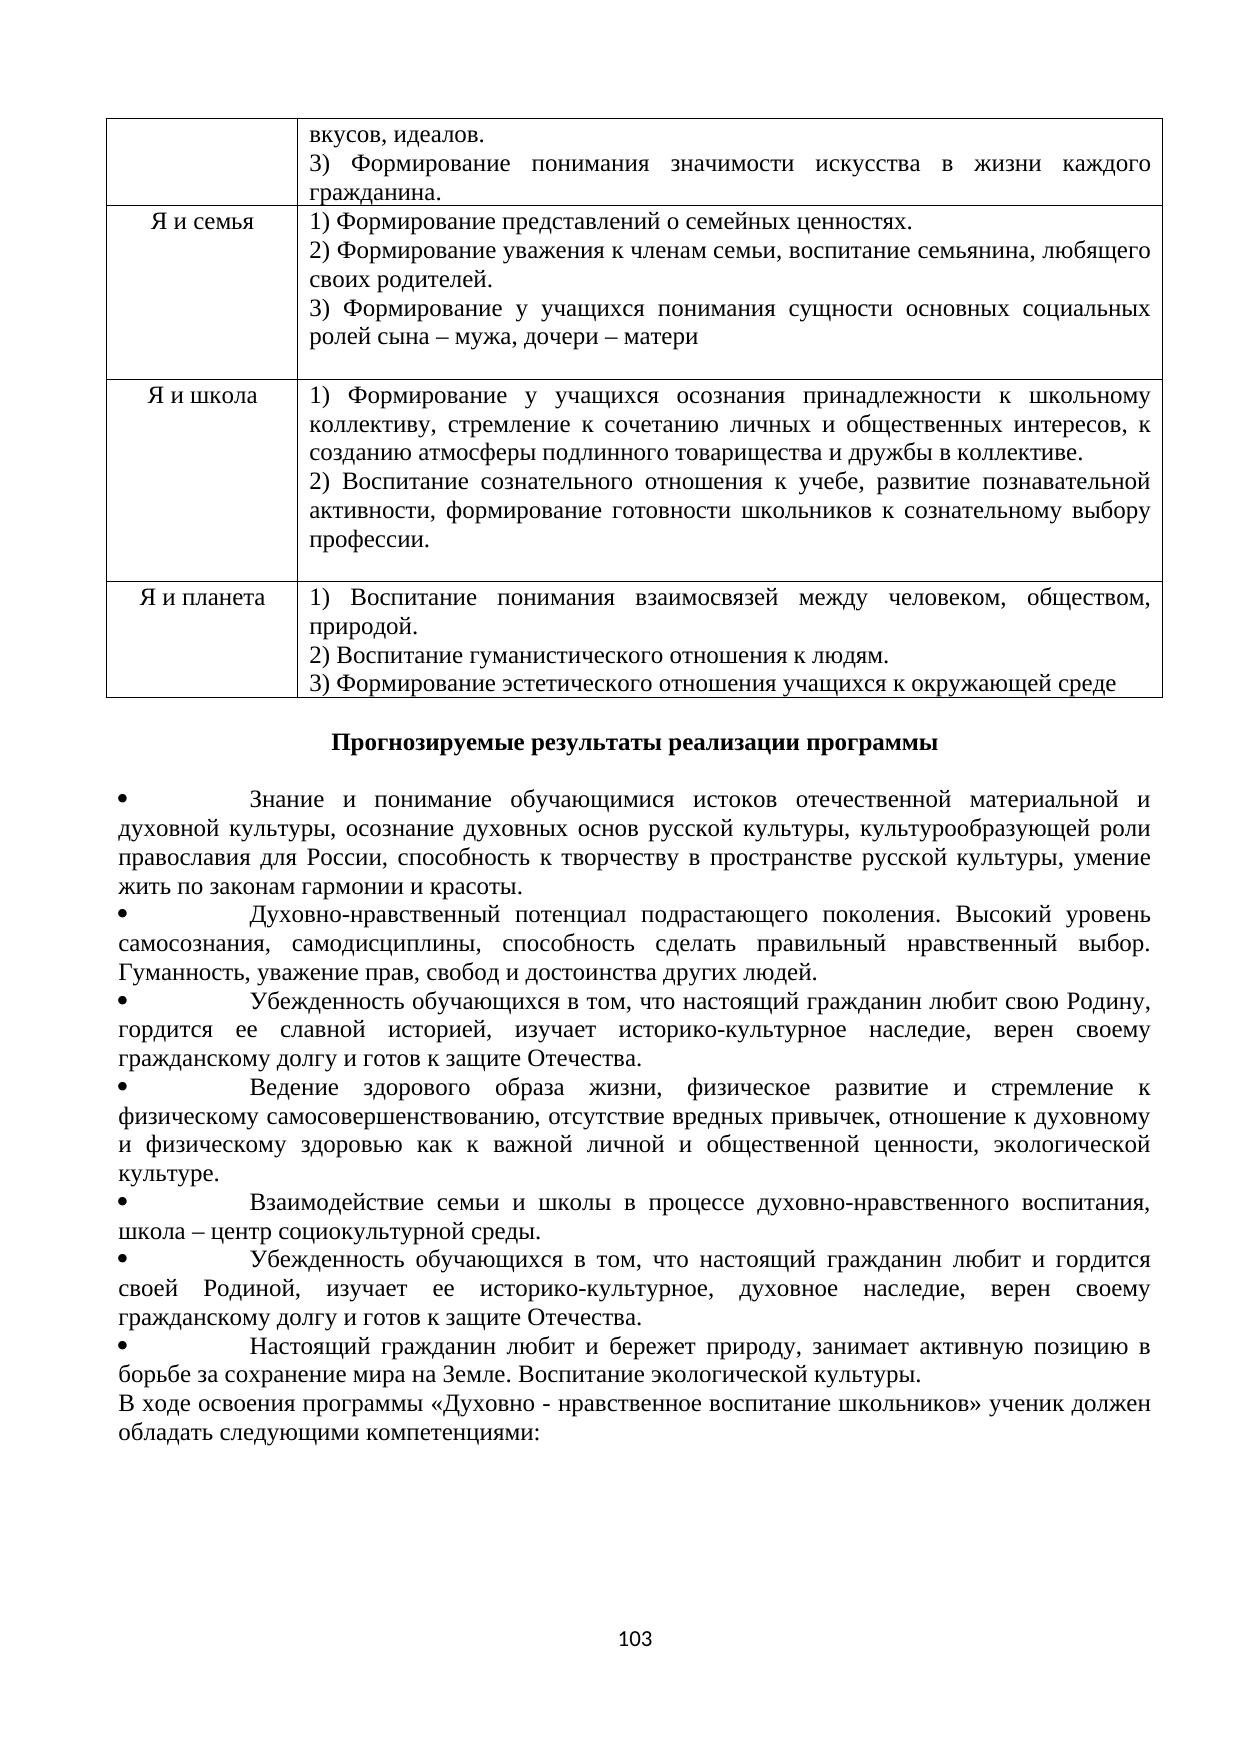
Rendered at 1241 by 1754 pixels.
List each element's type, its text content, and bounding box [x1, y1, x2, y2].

list Убежденность обучающихся в том, что настоящий гражданин любит и гордится своей Родиной, изучает ее историко-культурное, духовное наследие, верен своему гражданскому долгу и готов к защите Отечества. [118, 1244, 1152, 1331]
text Прогнозируемые результаты реализации программы [118, 727, 1152, 756]
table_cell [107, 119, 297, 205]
list Духовно-нравственный потенциал подрастающего поколения. Высокий уровень самосознания, самодисциплины, способность сделать правильный нравственный выбор. Гуманность, уважение прав, свобод и достоинства других людей. [118, 899, 1152, 986]
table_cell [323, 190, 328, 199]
list Убежденность обучающихся в том, что настоящий гражданин любит свою Родину, гордится ее славной историей, изучает историко-культурное наследие, верен своему гражданскому долгу и готов к защите Отечества. [118, 986, 1152, 1072]
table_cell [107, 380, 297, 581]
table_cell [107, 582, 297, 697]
list Настоящий гражданин любит и бережет природу, занимает активную позицию в борьбе за сохранение мира на Земле. Воспитание экологической культуры. [118, 1331, 1152, 1388]
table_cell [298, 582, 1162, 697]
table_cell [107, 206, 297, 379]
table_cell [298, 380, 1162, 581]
text В ходе освоения программы «Духовно - нравственное воспитание школьников» ученик должен обладать следующими компетенциями: [118, 1388, 1152, 1446]
list Ведение здорового образа жизни, физическое развитие и стремление к физическому самосовершенствованию, отсутствие вредных привычек, отношение к духовному и физическому здоровью как к важной личной и общественной ценности, экологической культуре. [118, 1072, 1152, 1187]
list Знание и понимание обучающимися истоков отечественной материальной и духовной культуры, осознание духовных основ русской культуры, культурообразующей роли православия для России, способность к творчеству в пространстве русской культуры, умение жить по законам гармонии и красоты. [118, 784, 1152, 899]
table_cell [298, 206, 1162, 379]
list Взаимодействие семьи и школы в процессе духовно-нравственного воспитания, школа – центр социокультурной среды. [118, 1187, 1152, 1244]
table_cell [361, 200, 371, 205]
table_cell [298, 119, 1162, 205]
